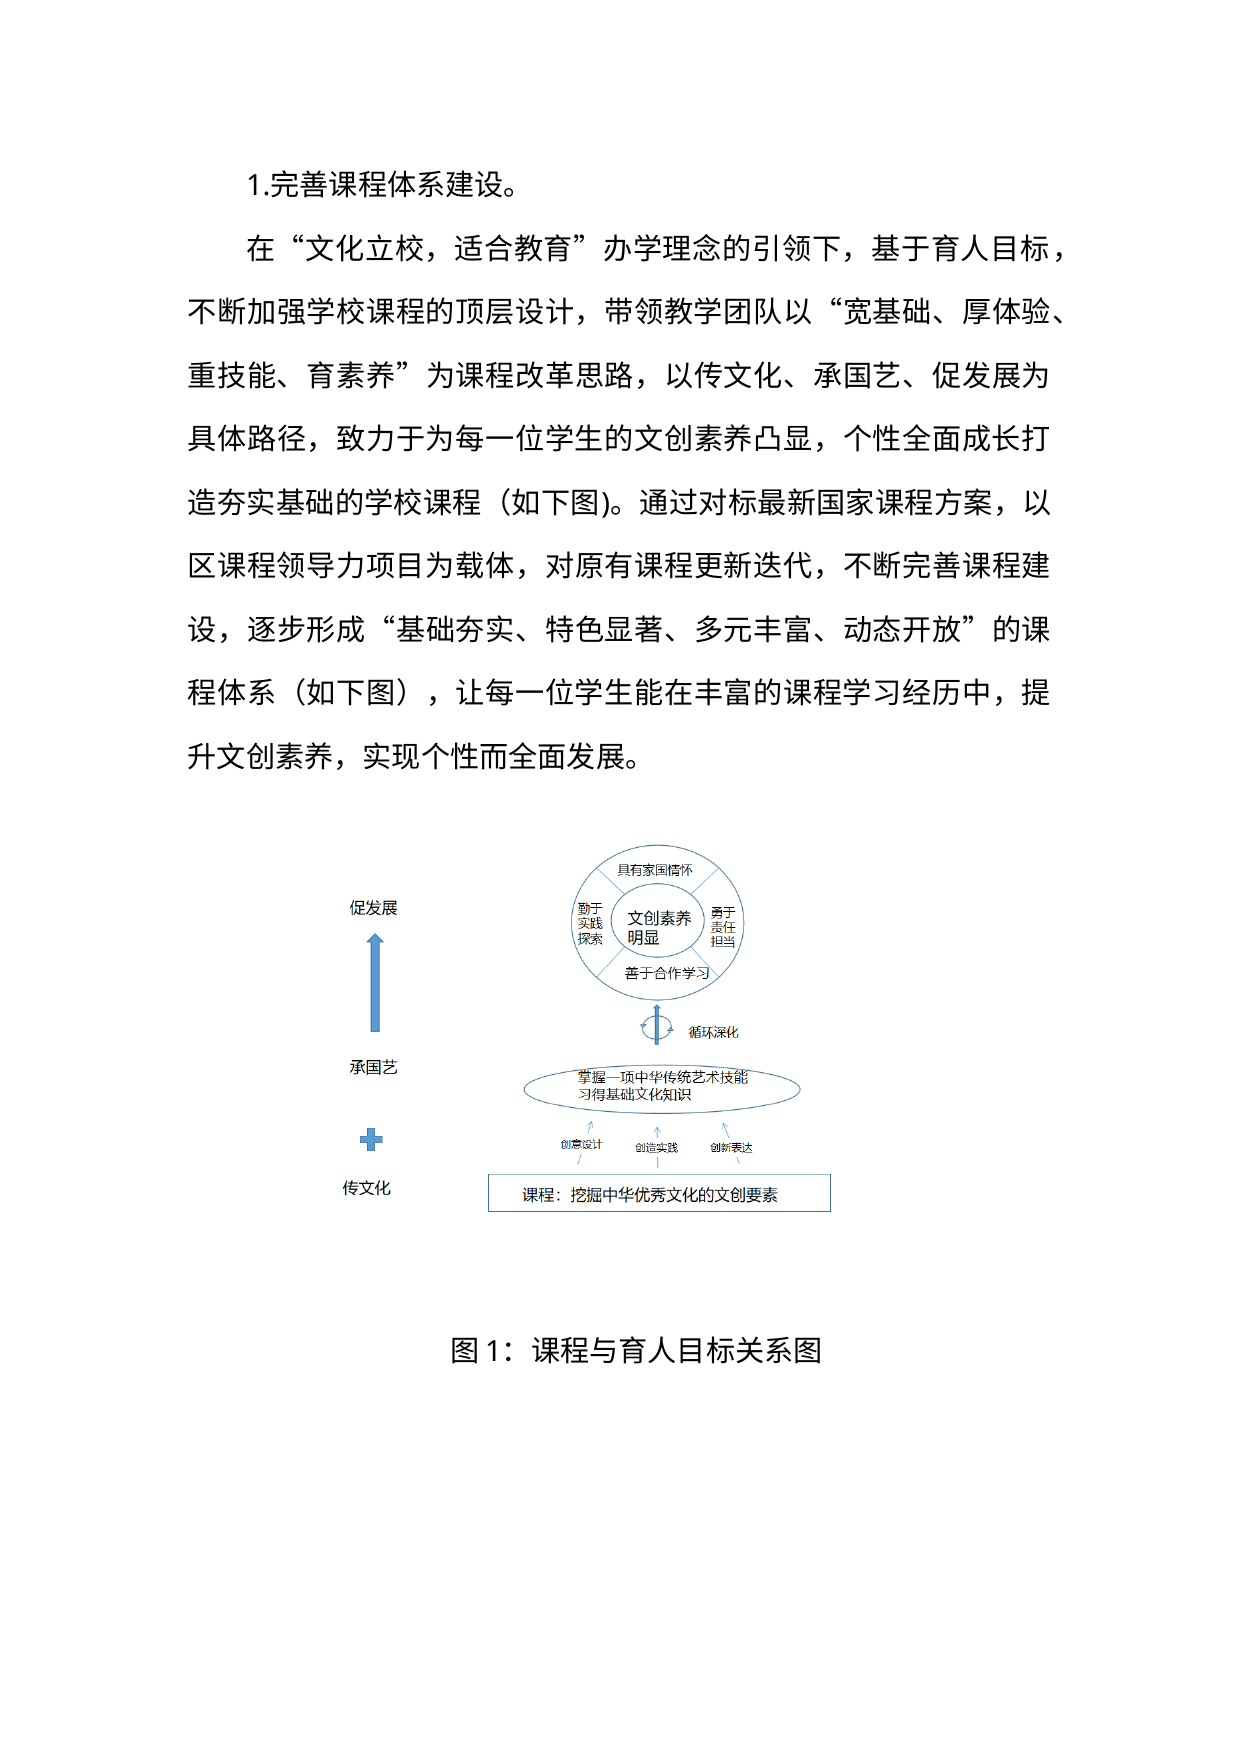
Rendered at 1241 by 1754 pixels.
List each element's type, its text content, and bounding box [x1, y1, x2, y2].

picture [317, 831, 859, 1242]
text 1.完善课程体系建设。 [187, 162, 1053, 204]
text 在“文化立校，适合教育”办学理念的引领下，基于育人目标，不断加强学校课程的顶层设计，带领教学团队以“宽基础、厚体验、重技能、育素养”为课程改革思路，以传文化、承国艺、促发展为具体路径，致力于为每一位学生的文创素养凸显，个性全面成长打造夯实基础的学校课程（如下图)。通过对标最新国家课程方案，以区课程领导力项目为载体，对原有课程更新迭代，不断完善课程建设，逐步形成“基础夯实、特色显著、多元丰富、动态开放”的课程体系（如下图），让每一位学生能在丰富的课程学习经历中，提升文创素养，实现个性而全面发展。 [187, 226, 1053, 775]
